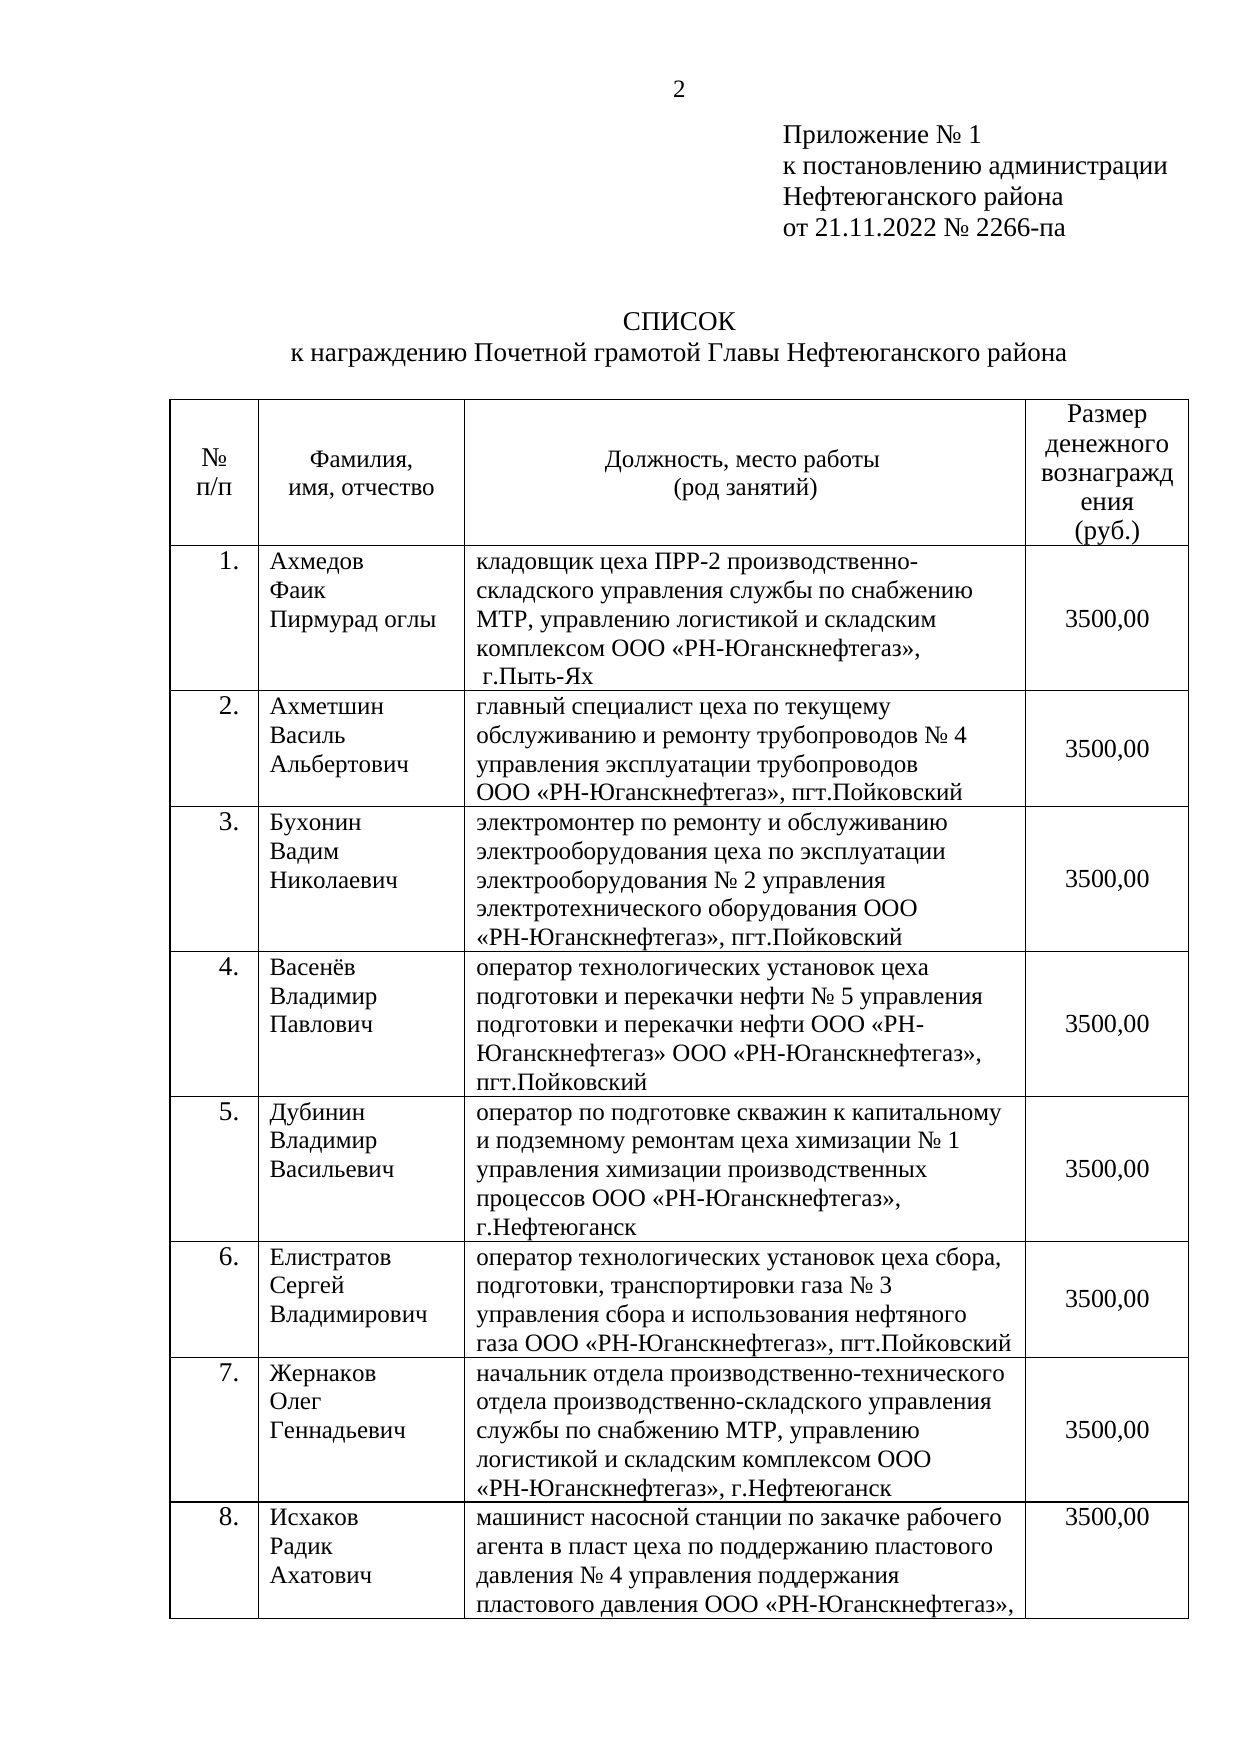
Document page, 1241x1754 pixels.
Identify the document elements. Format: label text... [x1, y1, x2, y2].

table_cell 3500,00 [1026, 807, 1188, 951]
table_cell [171, 691, 258, 806]
text Приложение № 1 [177, 118, 1181, 149]
table_cell 3500,00 [1026, 546, 1188, 690]
text СПИСОК [177, 305, 1181, 336]
table_cell [171, 546, 258, 690]
text Нефтеюганского района [177, 180, 1181, 212]
table_cell 3500,00 [1026, 952, 1188, 1096]
table_cell 3500,00 [1026, 1097, 1188, 1241]
table_cell Исхаков Радик Ахатович [259, 1503, 464, 1617]
table_cell Дубинин Владимир Васильевич [259, 1097, 464, 1241]
text к постановлению администрации [177, 149, 1181, 180]
table_header Должность, место работы (род занятий) [465, 400, 1025, 545]
table_cell [171, 807, 258, 951]
table_cell Васенёв Владимир Павлович [259, 952, 464, 1096]
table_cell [465, 1503, 1025, 1617]
table_cell [171, 1358, 258, 1501]
table_header № п/п [171, 400, 258, 545]
table_cell 3500,00 [1026, 1503, 1188, 1617]
table_cell [171, 1242, 258, 1357]
table_cell оператор технологических установок цеха подготовки и перекачки нефти № 5 управления подготовки и перекачки нефти ООО «РН-Юганскнефтегаз» ООО «РН-Юганскнефтегаз», пгт.Пойковский [465, 952, 1025, 1096]
table_cell электромонтер по ремонту и обслуживанию электрооборудования цеха по эксплуатации электрооборудования № 2 управления электротехнического оборудования ООО «РН-Юганскнефтегаз», пгт.Пойковский [465, 807, 1025, 951]
table_cell начальник отдела производственно-технического отдела производственно-складского управления службы по снабжению МТР, управлению логистикой и складским комплексом ООО «РН-Юганскнефтегаз», г.Нефтеюганск [465, 1358, 1025, 1501]
table_cell 3500,00 [1026, 1358, 1188, 1501]
table_cell 3500,00 [1026, 1242, 1188, 1357]
table_header Фамилия, имя, отчество [259, 400, 464, 545]
table_cell 3500,00 [1026, 691, 1188, 806]
table_cell Елистратов Сергей Владимирович [259, 1242, 464, 1357]
table_cell Ахмедов Фаик Пирмурад оглы [259, 546, 464, 690]
table_cell [171, 952, 258, 1096]
table_cell [171, 1503, 258, 1617]
table_cell кладовщик цеха ПРР-2 производственно-складского управления службы по снабжению МТР, управлению логистикой и складским комплексом ООО «РН-Юганскнефтегаз», г.Пыть-Ях [465, 546, 1025, 690]
table_cell [171, 1097, 258, 1241]
table_cell Жернаков Олег Геннадьевич [259, 1358, 464, 1501]
table_cell главный специалист цеха по текущему обслуживанию и ремонту трубопроводов № 4 управления эксплуатации трубопроводов ООО «РН-Юганскнефтегаз», пгт.Пойковский [465, 691, 1025, 806]
table_cell Бухонин Вадим Николаевич [259, 807, 464, 951]
table_cell Ахметшин Василь Альбертович [259, 691, 464, 806]
text к награждению Почетной грамотой Главы Нефтеюганского района [177, 336, 1181, 367]
table_cell оператор по подготовке скважин к капитальному и подземному ремонтам цеха химизации № 1 управления химизации производственных процессов ООО «РН-Юганскнефтегаз», г.Нефтеюганск [465, 1097, 1025, 1241]
text от 21.11.2022 № 2266-па [177, 212, 1181, 243]
table_header Размер денежного вознаграждения (руб.) [1026, 400, 1188, 545]
